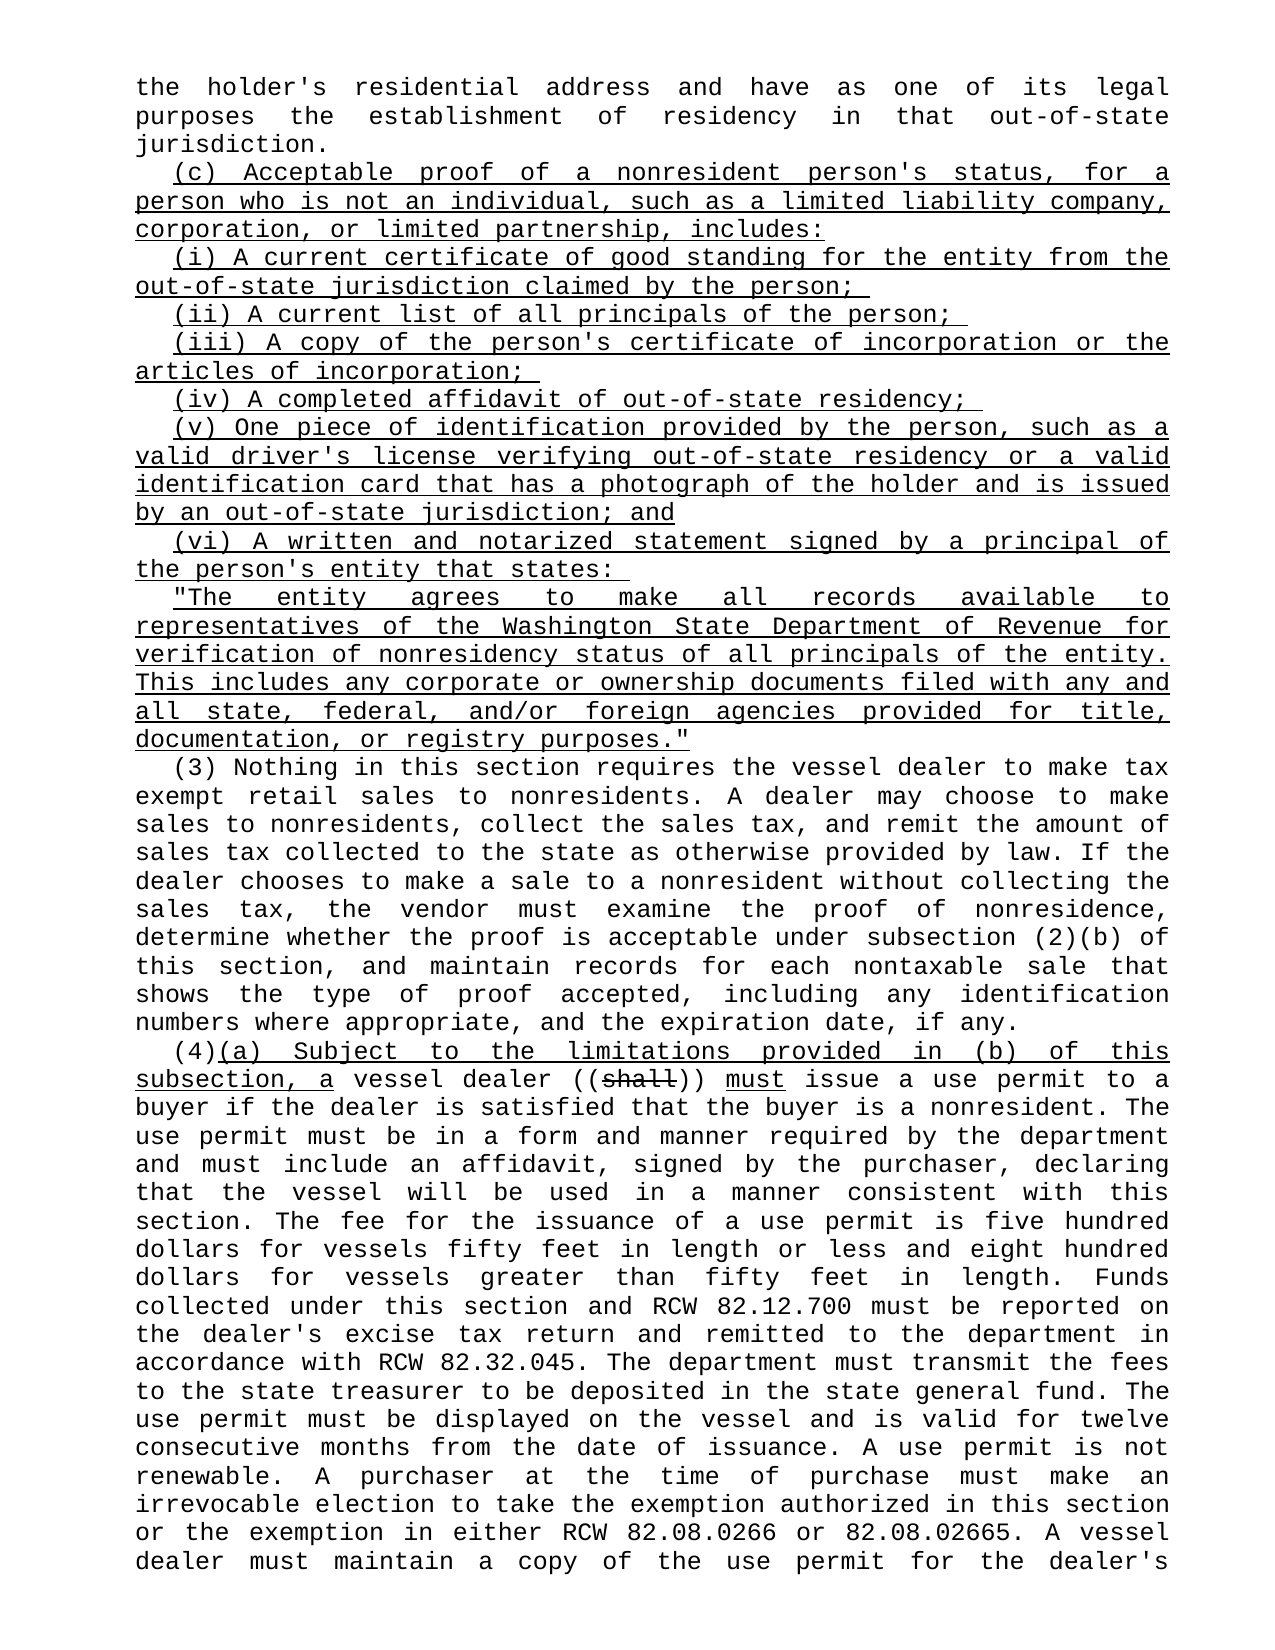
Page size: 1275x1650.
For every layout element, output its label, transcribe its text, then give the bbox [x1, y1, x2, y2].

text (v) One piece of identification provided by the person, such as a valid driver's license verifying out-of-state residency or a valid identification card that has a photograph of the holder and is issued by an out-of-state jurisdiction; and [135, 496, 1170, 528]
text "The entity agrees to make all records available to representatives of the Washington State Department of Revenue for verification of nonresidency status of all principals of the entity. This includes any corporate or ownership documents filed with any and all state, federal, and/or foreign agencies provided for title, documentation, or registry purposes." [135, 585, 1170, 636]
text (iii) A copy of the person's certificate of incorporation or the articles of incorporation; [135, 330, 1170, 387]
text "The entity agrees to make all records available to representatives of the Washington State Department of Revenue for verification of nonresidency status of all principals of the entity. This includes any corporate or ownership documents filed with any and all state, federal, and/or foreign agencies provided for title, documentation, or registry purposes." [135, 638, 1170, 665]
text (v) One piece of identification provided by the person, such as a valid driver's license verifying out-of-state residency or a valid identification card that has a photograph of the holder and is issued by an out-of-state jurisdiction; and [135, 468, 1170, 495]
text (c) Acceptable proof of a nonresident person's status, for a person who is not an individual, such as a limited liability company, corporation, or limited partnership, includes: [135, 160, 1170, 211]
text (i) A current certificate of good standing for the entity from the out-of-state jurisdiction claimed by the person; [135, 245, 1170, 302]
text "The entity agrees to make all records available to representatives of the Washington State Department of Revenue for verification of nonresidency status of all principals of the entity. This includes any corporate or ownership documents filed with any and all state, federal, and/or foreign agencies provided for title, documentation, or registry purposes." [135, 723, 1170, 755]
text (3) Nothing in this section requires the vessel dealer to make tax exempt retail sales to nonresidents. A dealer may choose to make sales to nonresidents, collect the sales tax, and remit the amount of sales tax collected to the state as otherwise provided by law. If the dealer chooses to make a sale to a nonresident without collecting the sales tax, the vendor must examine the proof of nonresidence, determine whether the proof is acceptable under subsection (2)(b) of this section, and maintain records for each nontaxable sale that shows the type of proof accepted, including any identification numbers where appropriate, and the expiration date, if any. [135, 755, 1170, 1038]
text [135, 75, 1170, 160]
text "The entity agrees to make all records available to representatives of the Washington State Department of Revenue for verification of nonresidency status of all principals of the entity. This includes any corporate or ownership documents filed with any and all state, federal, and/or foreign agencies provided for title, documentation, or registry purposes." [135, 695, 1170, 721]
text (iv) A completed affidavit of out-of-state residency; [135, 387, 1170, 415]
text (vi) A written and notarized statement signed by a principal of the person's entity that states: [135, 528, 1170, 585]
text (c) Acceptable proof of a nonresident person's status, for a person who is not an individual, such as a limited liability company, corporation, or limited partnership, includes: [135, 213, 1170, 245]
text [135, 1038, 1170, 1577]
text (v) One piece of identification provided by the person, such as a valid driver's license verifying out-of-state residency or a valid identification card that has a photograph of the holder and is issued by an out-of-state jurisdiction; and [135, 415, 1170, 466]
text (ii) A current list of all principals of the person; [135, 302, 1170, 330]
text "The entity agrees to make all records available to representatives of the Washington State Department of Revenue for verification of nonresidency status of all principals of the entity. This includes any corporate or ownership documents filed with any and all state, federal, and/or foreign agencies provided for title, documentation, or registry purposes." [135, 666, 1170, 693]
